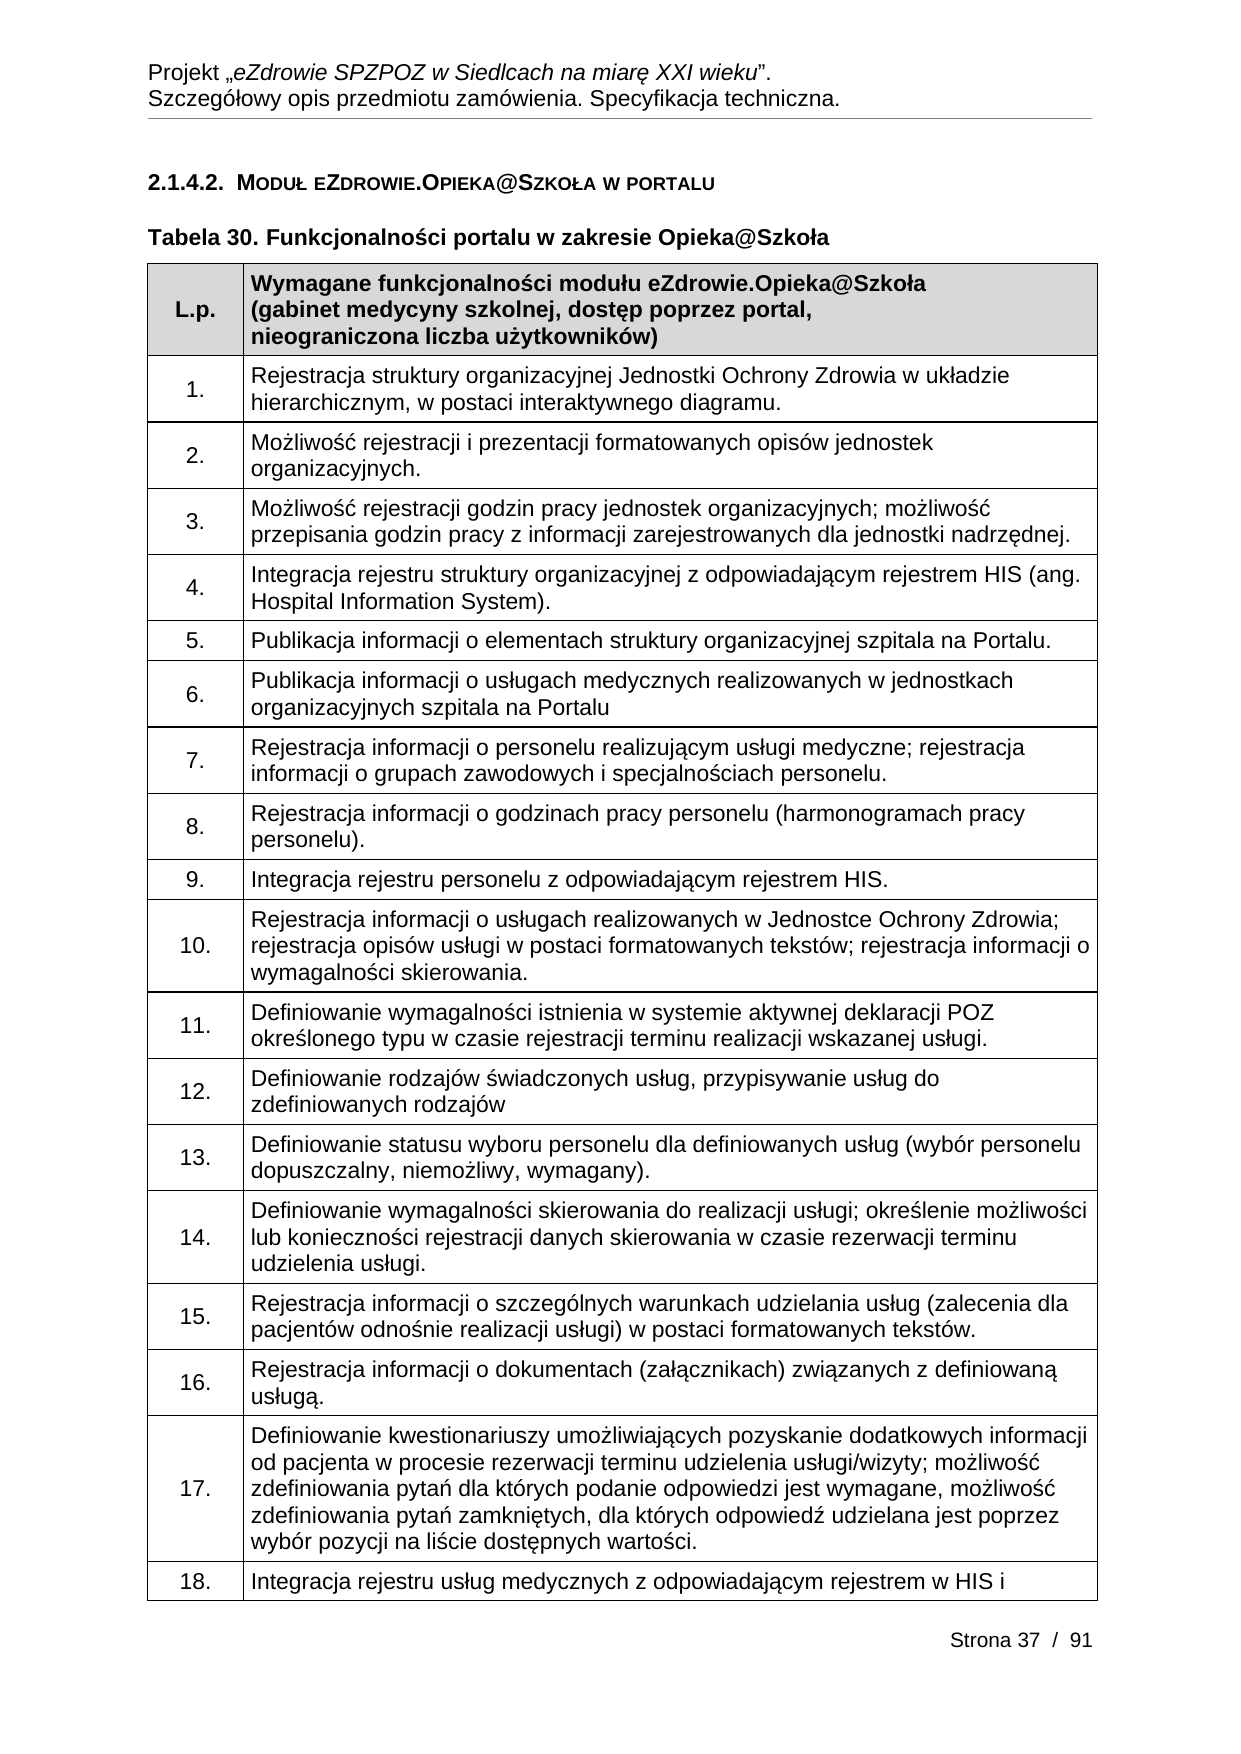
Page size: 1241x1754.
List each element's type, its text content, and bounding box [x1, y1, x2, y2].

table_cell [148, 993, 243, 1058]
table_cell Integracja rejestru personelu z odpowiadającym rejestrem HIS. [244, 860, 1097, 899]
table_cell Definiowanie statusu wyboru personelu dla definiowanych usług (wybór personelu dopuszczalny, niemożliwy, wymagany). [244, 1125, 1097, 1190]
table_cell Publikacja informacji o elementach struktury organizacyjnej szpitala na Portalu. [244, 621, 1097, 660]
table_cell Możliwość rejestracji i prezentacji formatowanych opisów jednostek organizacyjnych. [244, 423, 1097, 488]
table_cell Rejestracja informacji o personelu realizującym usługi medyczne; rejestracja informacji o grupach zawodowych i specjalnościach personelu. [244, 728, 1097, 793]
table_cell Definiowanie rodzajów świadczonych usług, przypisywanie usług do zdefiniowanych rodzajów [244, 1059, 1097, 1124]
table_cell [148, 1350, 243, 1415]
table_cell Definiowanie wymagalności istnienia w systemie aktywnej deklaracji POZ określonego typu w czasie rejestracji terminu realizacji wskazanej usługi. [244, 993, 1097, 1058]
table_cell [148, 661, 243, 726]
table_cell [148, 356, 243, 421]
table_cell [148, 728, 243, 793]
table_header Wymagane funkcjonalności modułu eZdrowie.Opieka@Szkoła (gabinet medycyny szkolnej, dostęp poprzez portal, nieograniczona liczba użytkowników) [244, 264, 1097, 355]
table_cell Rejestracja informacji o dokumentach (załącznikach) związanych z definiowaną usługą. [244, 1350, 1097, 1415]
table_cell Rejestracja informacji o szczególnych warunkach udzielania usług (zalecenia dla pacjentów odnośnie realizacji usługi) w postaci formatowanych tekstów. [244, 1284, 1097, 1349]
table_cell [148, 489, 243, 554]
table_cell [244, 1562, 1097, 1600]
subtitle Moduł eZdrowie.Opieka@Szkoła w portalu [148, 168, 1092, 195]
table_cell [148, 860, 243, 899]
table_cell Definiowanie wymagalności skierowania do realizacji usługi; określenie możliwości lub konieczności rejestracji danych skierowania w czasie rezerwacji terminu udzielenia usługi. [244, 1191, 1097, 1283]
table_cell [148, 1191, 243, 1283]
table_cell [148, 1416, 243, 1561]
table_cell [148, 555, 243, 620]
table_cell [148, 423, 243, 488]
table_cell Rejestracja informacji o usługach realizowanych w Jednostce Ochrony Zdrowia; rejestracja opisów usługi w postaci formatowanych tekstów; rejestracja informacji o wymagalności skierowania. [244, 900, 1097, 991]
table_header L.p. [148, 264, 243, 355]
table_cell [148, 900, 243, 991]
table_cell [148, 1284, 243, 1349]
table_cell [148, 1562, 243, 1600]
table_cell [148, 621, 243, 660]
table_cell Integracja rejestru struktury organizacyjnej z odpowiadającym rejestrem HIS (ang. Hospital Information System). [244, 555, 1097, 620]
table_cell [148, 1125, 243, 1190]
table_cell Możliwość rejestracji godzin pracy jednostek organizacyjnych; możliwość przepisania godzin pracy z informacji zarejestrowanych dla jednostki nadrzędnej. [244, 489, 1097, 554]
table_cell Rejestracja struktury organizacyjnej Jednostki Ochrony Zdrowia w układzie hierarchicznym, w postaci interaktywnego diagramu. [244, 356, 1097, 421]
table_cell [148, 1059, 243, 1124]
table_cell Publikacja informacji o usługach medycznych realizowanych w jednostkach organizacyjnych szpitala na Portalu [244, 661, 1097, 726]
table_cell Rejestracja informacji o godzinach pracy personelu (harmonogramach pracy personelu). [244, 794, 1097, 859]
table_cell [148, 794, 243, 859]
text Tabela 30. Funkcjonalności portalu w zakresie Opieka@Szkoła [148, 224, 1092, 250]
table_cell Definiowanie kwestionariuszy umożliwiających pozyskanie dodatkowych informacji od pacjenta w procesie rezerwacji terminu udzielenia usługi/wizyty; możliwość zdefiniowania pytań dla których podanie odpowiedzi jest wymagane, możliwość zdefiniowania pytań zamkniętych, dla których odpowiedź udzielana jest poprzez wybór pozycji na liście dostępnych wartości. [244, 1416, 1097, 1561]
